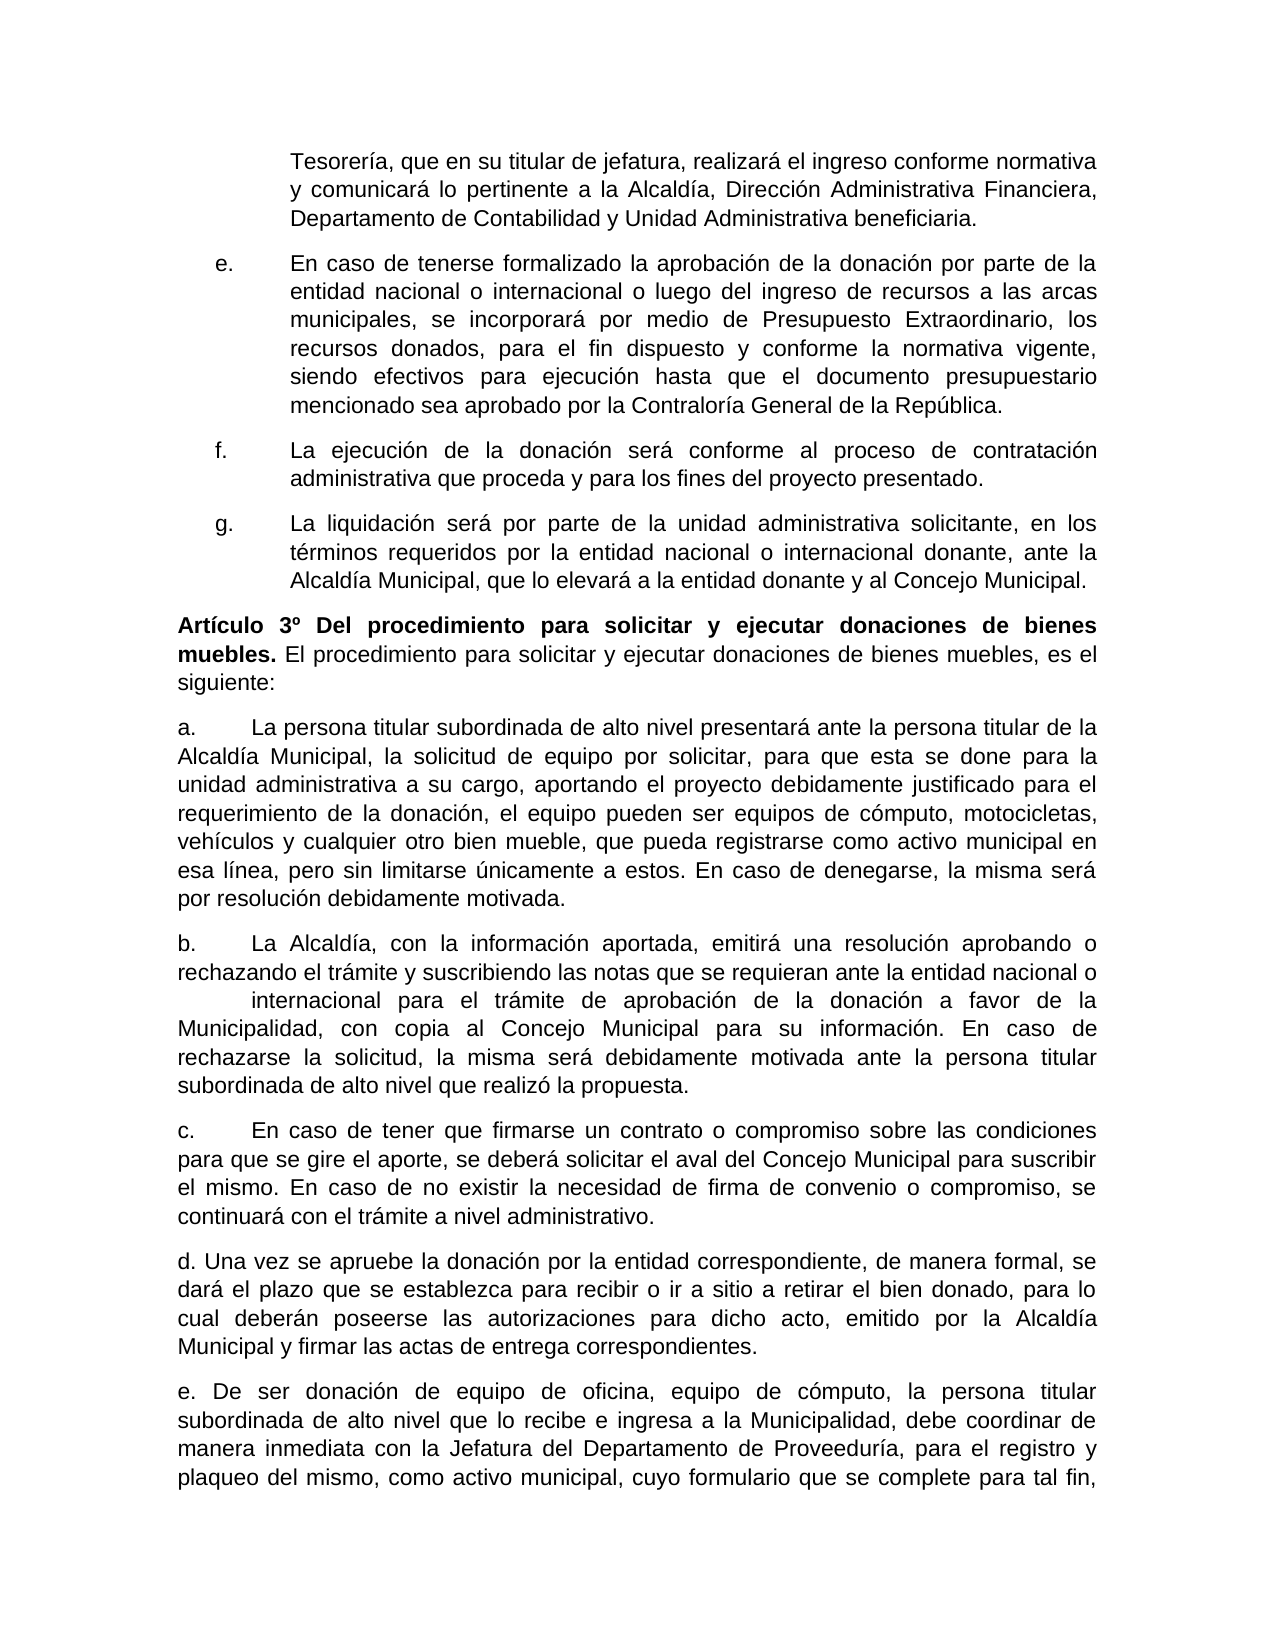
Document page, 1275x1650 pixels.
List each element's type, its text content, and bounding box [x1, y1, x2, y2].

text b. La Alcaldía, con la información aportada, emitirá una resolución aprobando o rechazando el trámite y suscribiendo las notas que se requieran ante la entidad nacional o internacional para el trámite de aprobación de la donación a favor de la Municipalidad, con copia al Concejo Municipal para su información. En caso de rechazarse la solicitud, la misma será debidamente motivada ante la persona titular subordinada de alto nivel que realizó la propuesta. [177, 930, 1098, 1099]
list En caso de tenerse formalizado la aprobación de la donación por parte de la entidad nacional o internacional o luego del ingreso de recursos a las arcas municipales, se incorporará por medio de Presupuesto Extraordinario, los recursos donados, para el fin dispuesto y conforme la normativa vigente, siendo efectivos para ejecución hasta que el documento presupuestario mencionado sea aprobado por la Contraloría General de la República. [215, 249, 1098, 418]
text c. En caso de tener que firmarse un contrato o compromiso sobre las condiciones para que se gire el aporte, se deberá solicitar el aval del Concejo Municipal para suscribir el mismo. En caso de no existir la necesidad de firma de convenio o compromiso, se continuará con el trámite a nivel administrativo. [177, 1117, 1098, 1229]
text a. La persona titular subordinada de alto nivel presentará ante la persona titular de la Alcaldía Municipal, la solicitud de equipo por solicitar, para que esta se done para la unidad administrativa a su cargo, aportando el proyecto debidamente justificado para el requerimiento de la donación, el equipo pueden ser equipos de cómputo, motocicletas, vehículos y cualquier otro bien mueble, que pueda registrarse como activo municipal en esa línea, pero sin limitarse únicamente a estos. En caso de denegarse, la misma será por resolución debidamente motivada. [177, 714, 1098, 911]
list La liquidación será por parte de la unidad administrativa solicitante, en los términos requeridos por la entidad nacional o internacional donante, ante la Alcaldía Municipal, que lo elevará a la entidad donante y al Concejo Municipal. [215, 510, 1098, 594]
text Artículo 3º Del procedimiento para solicitar y ejecutar donaciones de bienes muebles. El procedimiento para solicitar y ejecutar donaciones de bienes muebles, es el siguiente: [177, 612, 1098, 696]
list La ejecución de la donación será conforme al proceso de contratación administrativa que proceda y para los fines del proyecto presentado. [215, 437, 1098, 492]
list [215, 148, 1098, 231]
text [177, 1378, 1098, 1490]
text d. Una vez se apruebe la donación por la entidad correspondiente, de manera formal, se dará el plazo que se establezca para recibir o ir a sitio a retirar el bien donado, para lo cual deberán poseerse las autorizaciones para dicho acto, emitido por la Alcaldía Municipal y firmar las actas de entrega correspondientes. [177, 1248, 1098, 1359]
